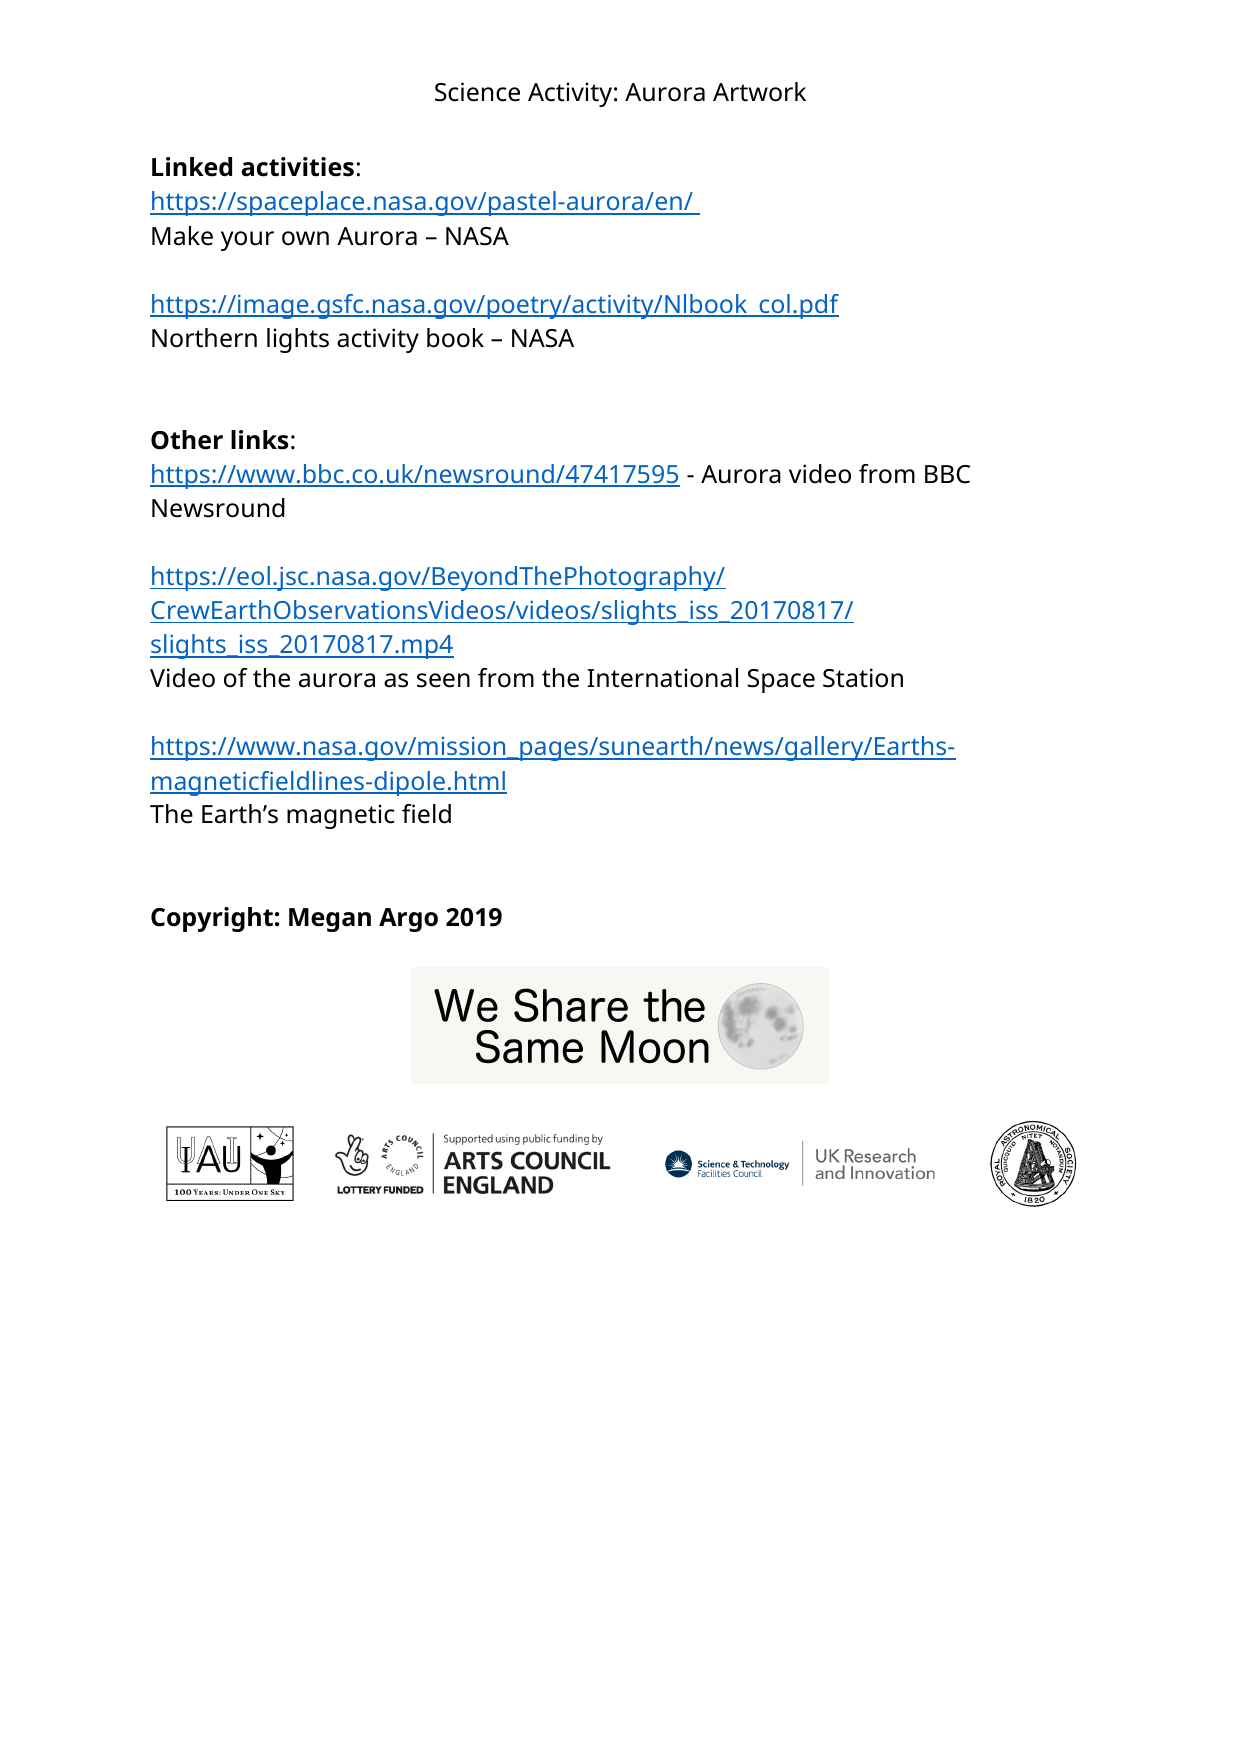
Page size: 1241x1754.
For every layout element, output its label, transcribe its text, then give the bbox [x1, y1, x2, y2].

text Video of the aurora as seen from the International Space Station [150, 661, 1090, 695]
text https://spaceplace.nasa.gov/pastel-aurora/en/ [150, 184, 1090, 218]
text https://image.gsfc.nasa.gov/poetry/activity/Nlbook_col.pdf [150, 286, 1090, 320]
text https://www.nasa.gov/mission_pages/sunearth/news/gallery/Earths-magneticfieldlines-dipole.html [150, 729, 1090, 797]
text https://eol.jsc.nasa.gov/BeyondThePhotography/CrewEarthObservationsVideos/videos/slights_iss_20170817/slights_iss_20170817.mp4 [150, 559, 1090, 661]
text Other links: [150, 422, 1090, 457]
text The Earth’s magnetic field [150, 797, 1090, 831]
text Copyright: Megan Argo 2019 [150, 899, 1090, 933]
text Linked activities: [150, 150, 1090, 184]
text Make your own Aurora – NASA [150, 218, 1090, 252]
text https://www.bbc.co.uk/newsround/47417595 - Aurora video from BBC Newsround [150, 457, 1090, 525]
text Northern lights activity book – NASA [150, 320, 1090, 354]
picture [411, 967, 829, 1084]
picture [150, 1117, 1090, 1210]
